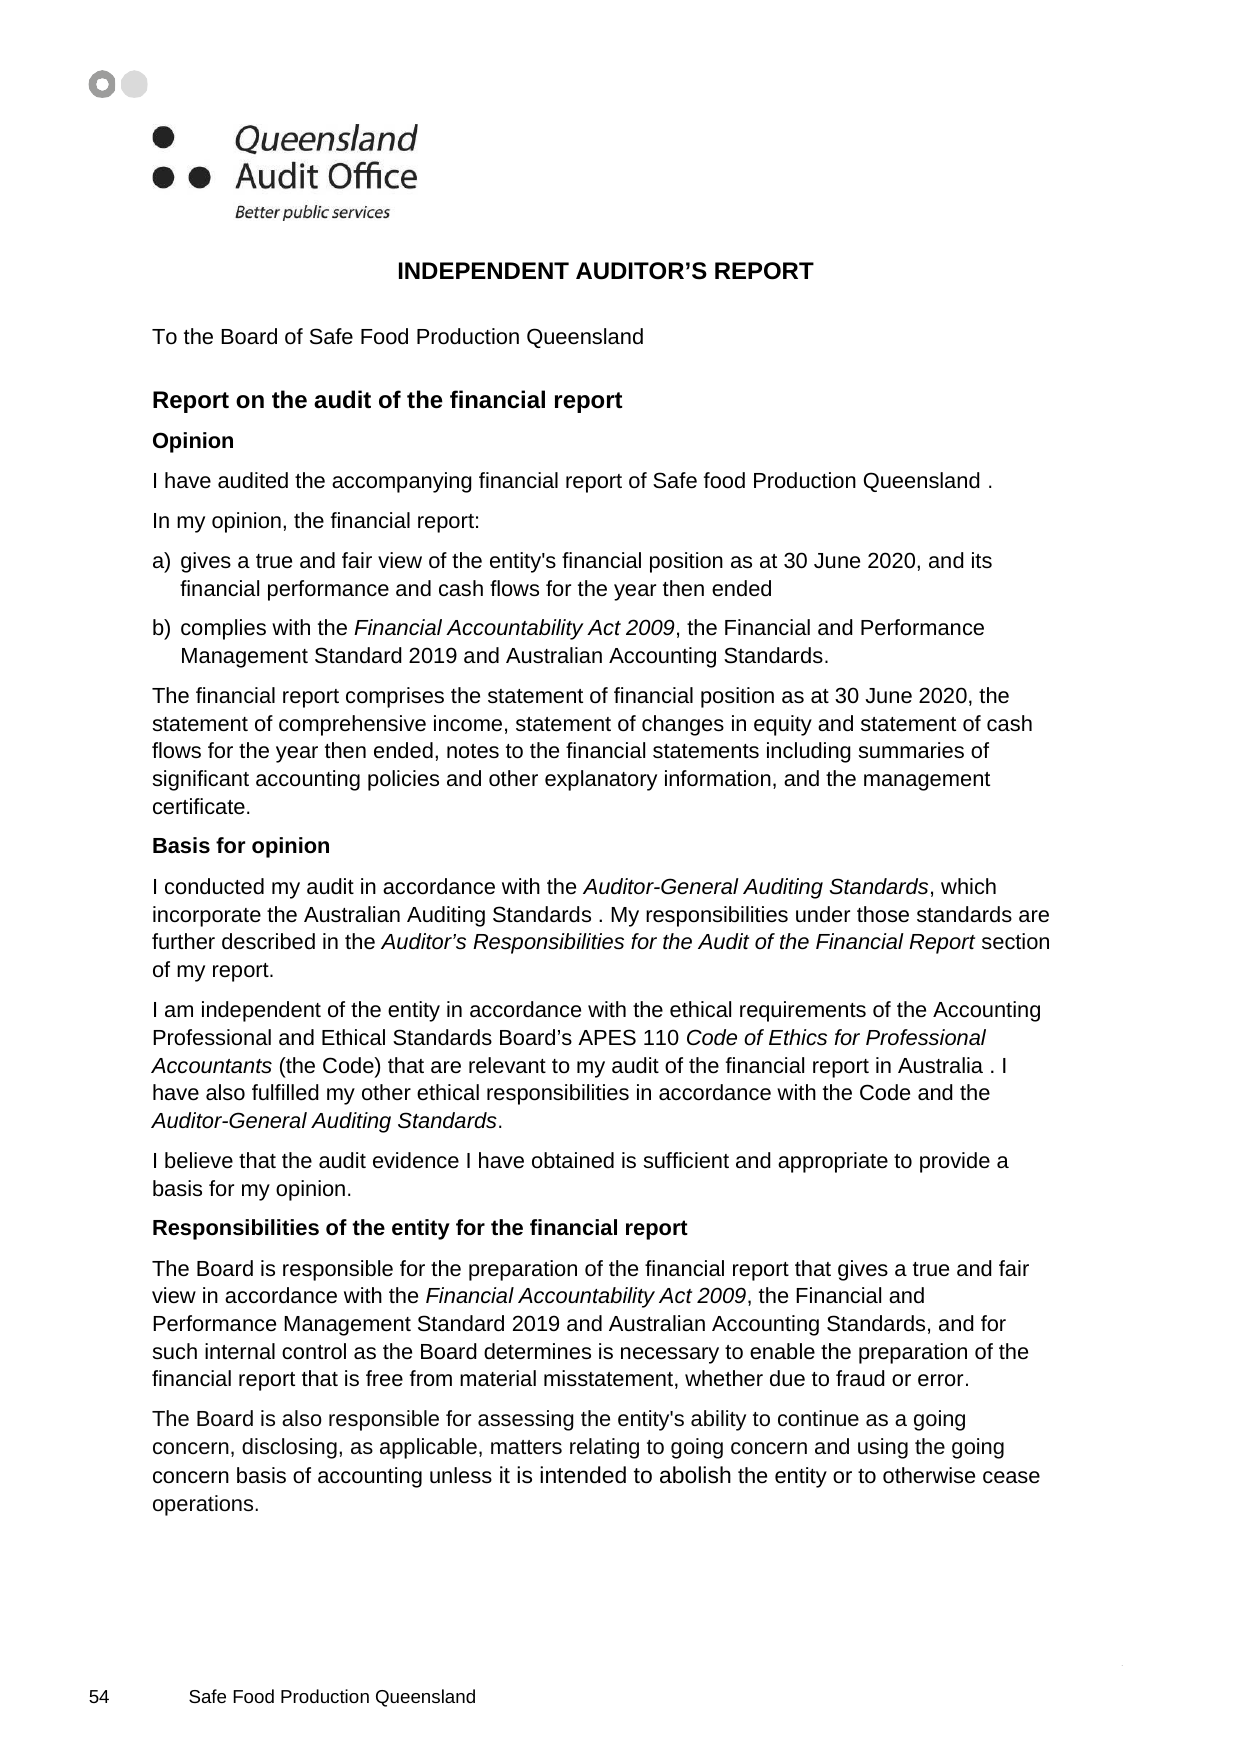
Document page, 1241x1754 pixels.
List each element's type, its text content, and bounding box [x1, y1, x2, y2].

text The Board is responsible for the preparation of the financial report that gives a true and fair view in accordance with the Financial Accountability Act 2009, the Financial and Performance Management Standard 2019 and Australian Accounting Standards, and for such internal control as the Board determines is necessary to enable the preparation of the financial report that is free from material misstatement, whether due to fraud or error. [152, 1255, 1046, 1391]
subtitle Report on the audit of the financial report [152, 386, 1167, 413]
list complies with the Financial Accountability Act 2009, the Financial and Performance Management Standard 2019 and Australian Accounting Standards. [152, 615, 991, 668]
picture [121, 70, 148, 98]
text I am independent of the entity in accordance with the ethical requirements of the Accounting Professional and Ethical Standards Board’s APES 110 Code of Ethics for Professional Accountants (the Code) that are relevant to my audit of the financial report in Australia . I have also fulfilled my other ethical responsibilities in accordance with the Code and the Auditor-General Auditing Standards. [152, 997, 1047, 1133]
list gives a true and fair view of the entity's financial position as at 30 June 2020, and its financial performance and cash flows for the year then ended [152, 548, 998, 601]
picture [88, 70, 116, 98]
text The Board is also responsible for assessing the entity's ability to continue as a going concern, disclosing, as applicable, matters relating to going concern and using the going concern basis of accounting unless it is intended to abolish the entity or to otherwise cease operations. [152, 1406, 1046, 1516]
subtitle Responsibilities of the entity for the financial report [152, 1215, 1167, 1240]
subtitle Basis for opinion [152, 833, 1167, 859]
picture [152, 124, 418, 221]
text I conducted my audit in accordance with the Auditor-General Auditing Standards, which incorporate the Australian Auditing Standards . My responsibilities under those standards are further described in the Auditor’s Responsibilities for the Audit of the Financial Report section of my report. [152, 874, 1066, 982]
text I believe that the audit evidence I have obtained is sufficient and appropriate to provide a basis for my opinion. [152, 1148, 1033, 1201]
subtitle Opinion [152, 428, 1167, 453]
text To the Board of Safe Food Production Queensland [152, 324, 1167, 349]
subtitle INDEPENDENT AUDITOR’S REPORT [206, 257, 1005, 285]
text I have audited the accompanying financial report of Safe food Production Queensland . In my opinion, the financial report: [152, 468, 994, 533]
text The financial report comprises the statement of financial position as at 30 June 2020, the statement of comprehensive income, statement of changes in equity and statement of cash flows for the year then ended, notes to the financial statements including summaries of significant accounting policies and other explanatory information, and the management certificate. [152, 683, 1066, 819]
